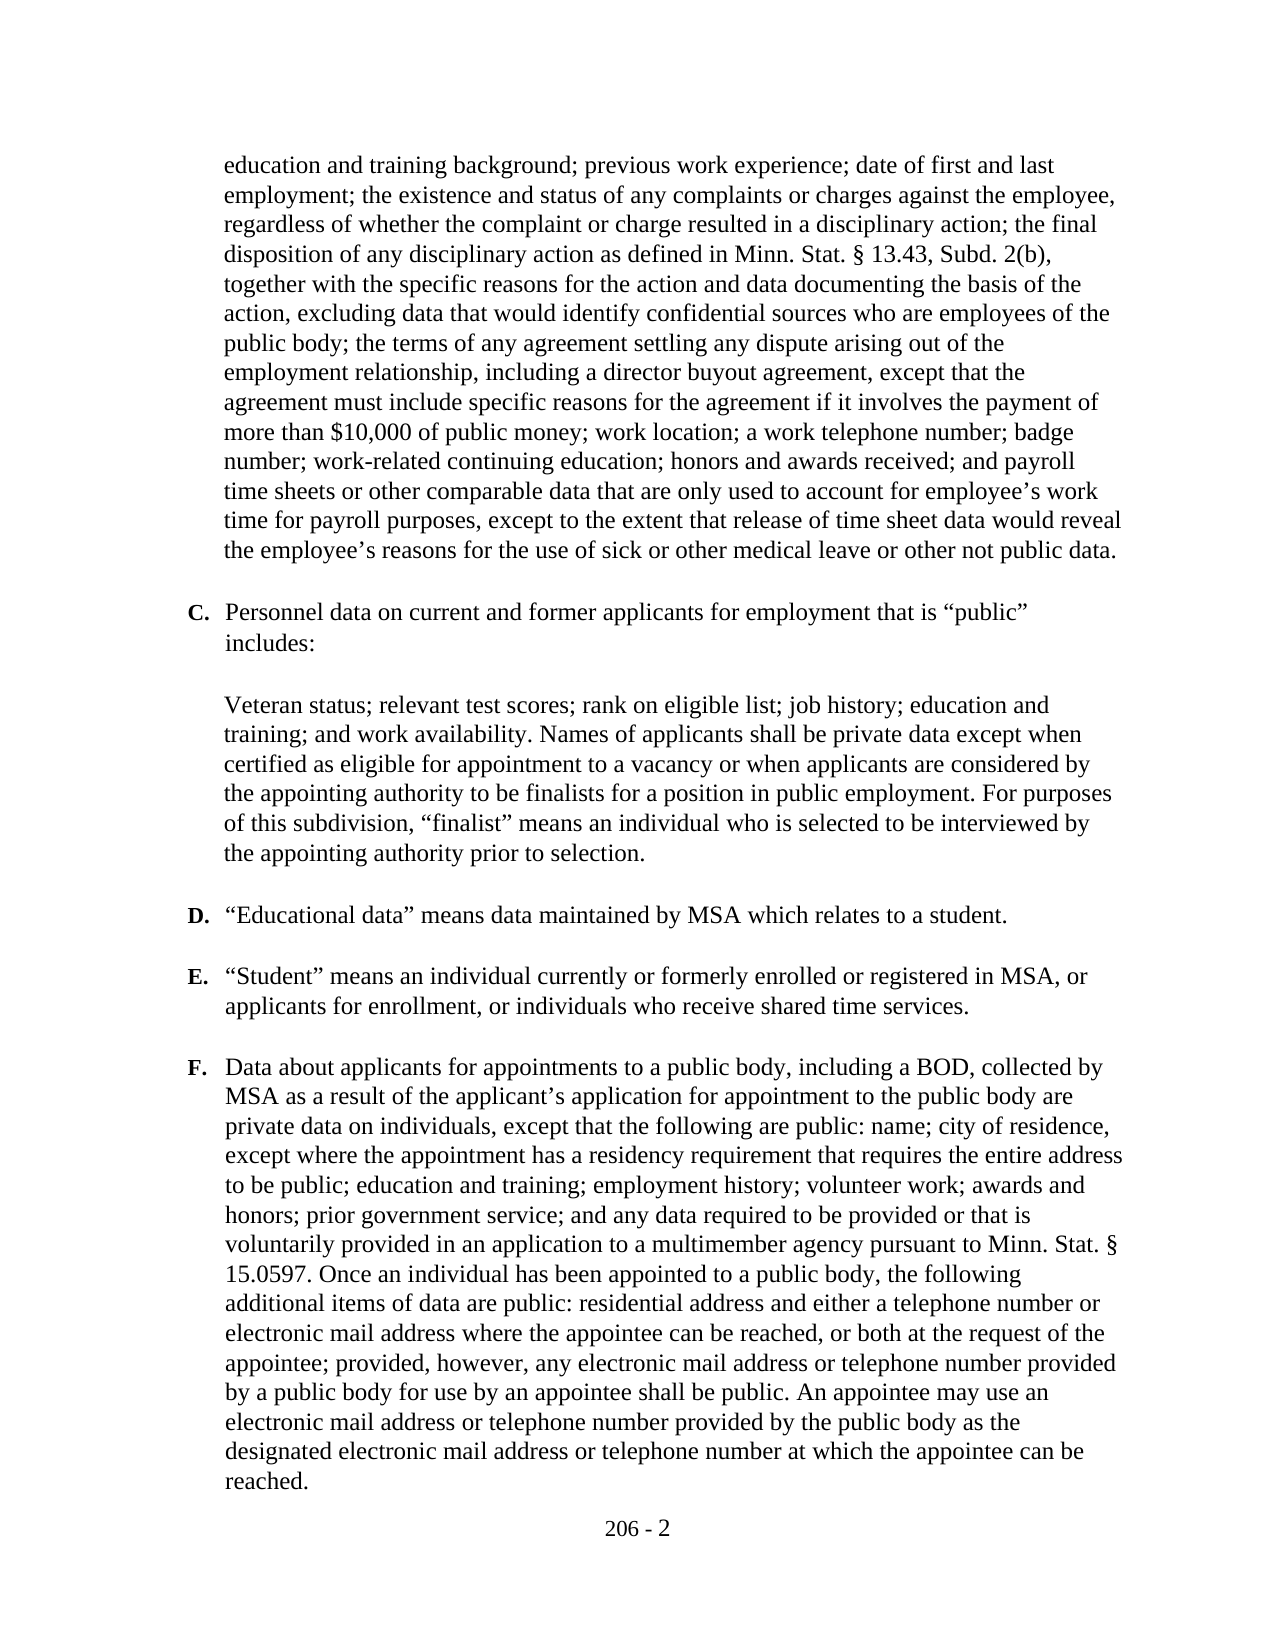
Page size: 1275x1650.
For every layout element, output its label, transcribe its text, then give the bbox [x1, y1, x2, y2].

list Data about applicants for appointments to a public body, including a BOD, collected by MSA as a result of the applicant’s application for appointment to the public body are private data on individuals, except that the following are public: name; city of residence, except where the appointment has a residency requirement that requires the entire address to be public; education and training; employment history; volunteer work; awards and honors; prior government service; and any data required to be provided or that is voluntarily provided in an application to a multimember agency pursuant to Minn. Stat. § 15.0597. Once an individual has been appointed to a public body, the following additional items of data are public: residential address and either a telephone number or electronic mail address where the appointee can be reached, or both at the request of the appointee; provided, however, any electronic mail address or telephone number provided by a public body for use by an appointee shall be public. An appointee may use an electronic mail address or telephone number provided by the public body as the designated electronic mail address or telephone number at which the appointee can be reached. [187, 1052, 1124, 1495]
text Veteran status; relevant test scores; rank on eligible list; job history; education and training; and work availability. Names of applicants shall be private data except when certified as eligible for appointment to a vacancy or when applicants are considered by the appointing authority to be finalists for a position in public employment. For purposes of this subdivision, “finalist” means an individual who is selected to be interviewed by the appointing authority prior to selection. [223, 690, 1113, 866]
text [223, 150, 1124, 564]
list “Student” means an individual currently or formerly enrolled or registered in MSA, or applicants for enrollment, or individuals who receive shared time services. [187, 961, 1124, 1020]
list “Educational data” means data maintained by MSA which relates to a student. [187, 900, 1124, 929]
list Personnel data on current and former applicants for employment that is “public” includes: [187, 597, 1124, 656]
